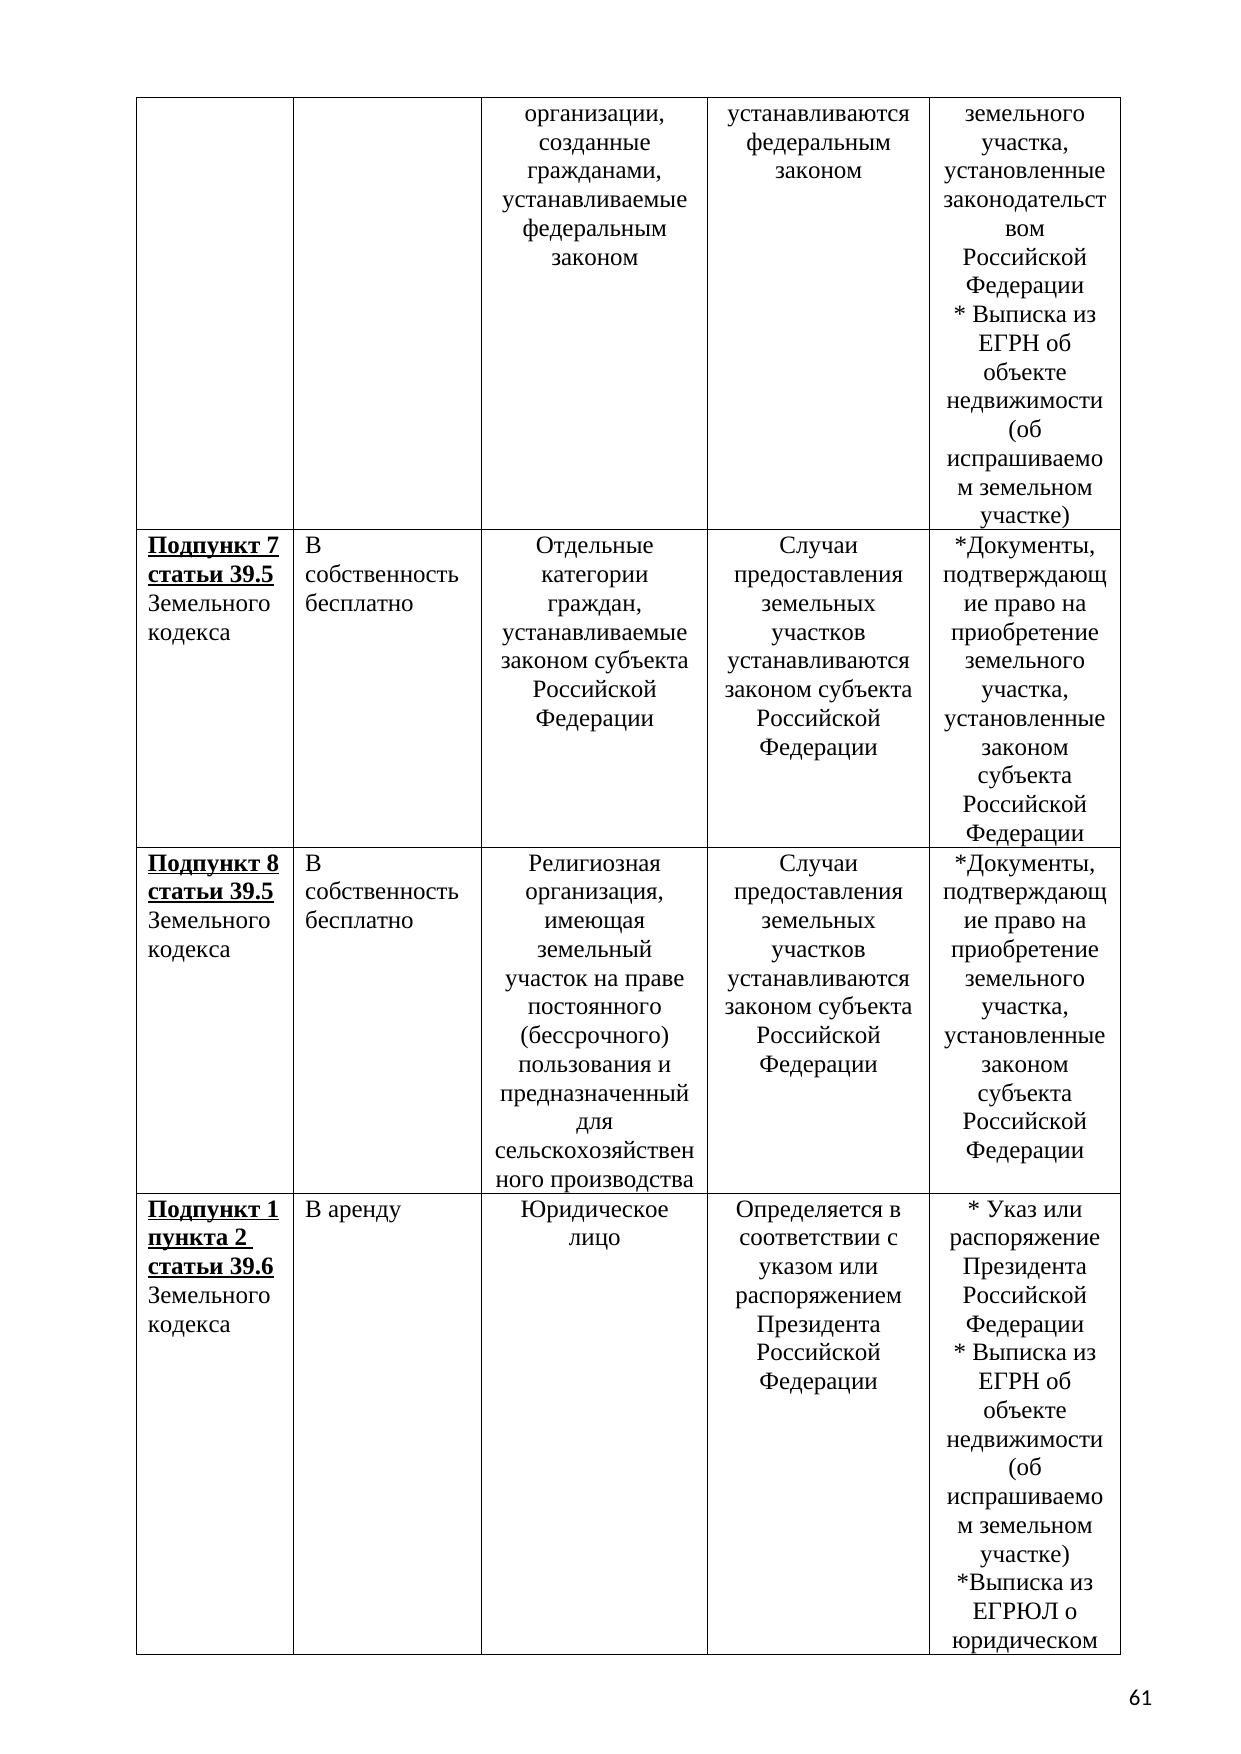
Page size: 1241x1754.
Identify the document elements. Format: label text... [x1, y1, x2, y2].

table_cell Подпункт 7 статьи 39.5 Земельного кодекса [137, 530, 293, 847]
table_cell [137, 98, 293, 529]
table_cell В собственность бесплатно [294, 848, 481, 1193]
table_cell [930, 98, 1120, 529]
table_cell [294, 98, 481, 529]
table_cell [137, 1194, 293, 1654]
table_cell Отдельные категории граждан, устанавливаемые законом субъекта Российской Федерации [482, 530, 707, 847]
table_cell Случаи предоставления земельных участков устанавливаются законом субъекта Российской Федерации [708, 530, 929, 847]
table_cell Случаи предоставления земельных участков устанавливаются законом субъекта Российской Федерации [708, 848, 929, 1193]
table_cell *Документы, подтверждающие право на приобретение земельного участка, установленные законом субъекта Российской Федерации [930, 530, 1120, 847]
table_cell В аренду [294, 1194, 481, 1654]
table_cell Религиозная организация, имеющая земельный участок на праве постоянного (бессрочного) пользования и предназначенный для сельскохозяйственного производства [482, 848, 707, 1193]
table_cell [708, 98, 929, 529]
table_cell В собственность бесплатно [294, 530, 481, 847]
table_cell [482, 98, 707, 529]
table_cell *Документы, подтверждающие право на приобретение земельного участка, установленные законом субъекта Российской Федерации [930, 848, 1120, 1193]
table_cell Юридическое лицо [482, 1194, 707, 1654]
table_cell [930, 1194, 1120, 1654]
table_cell Подпункт 8 статьи 39.5 Земельного кодекса [137, 848, 293, 1193]
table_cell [708, 1194, 929, 1654]
